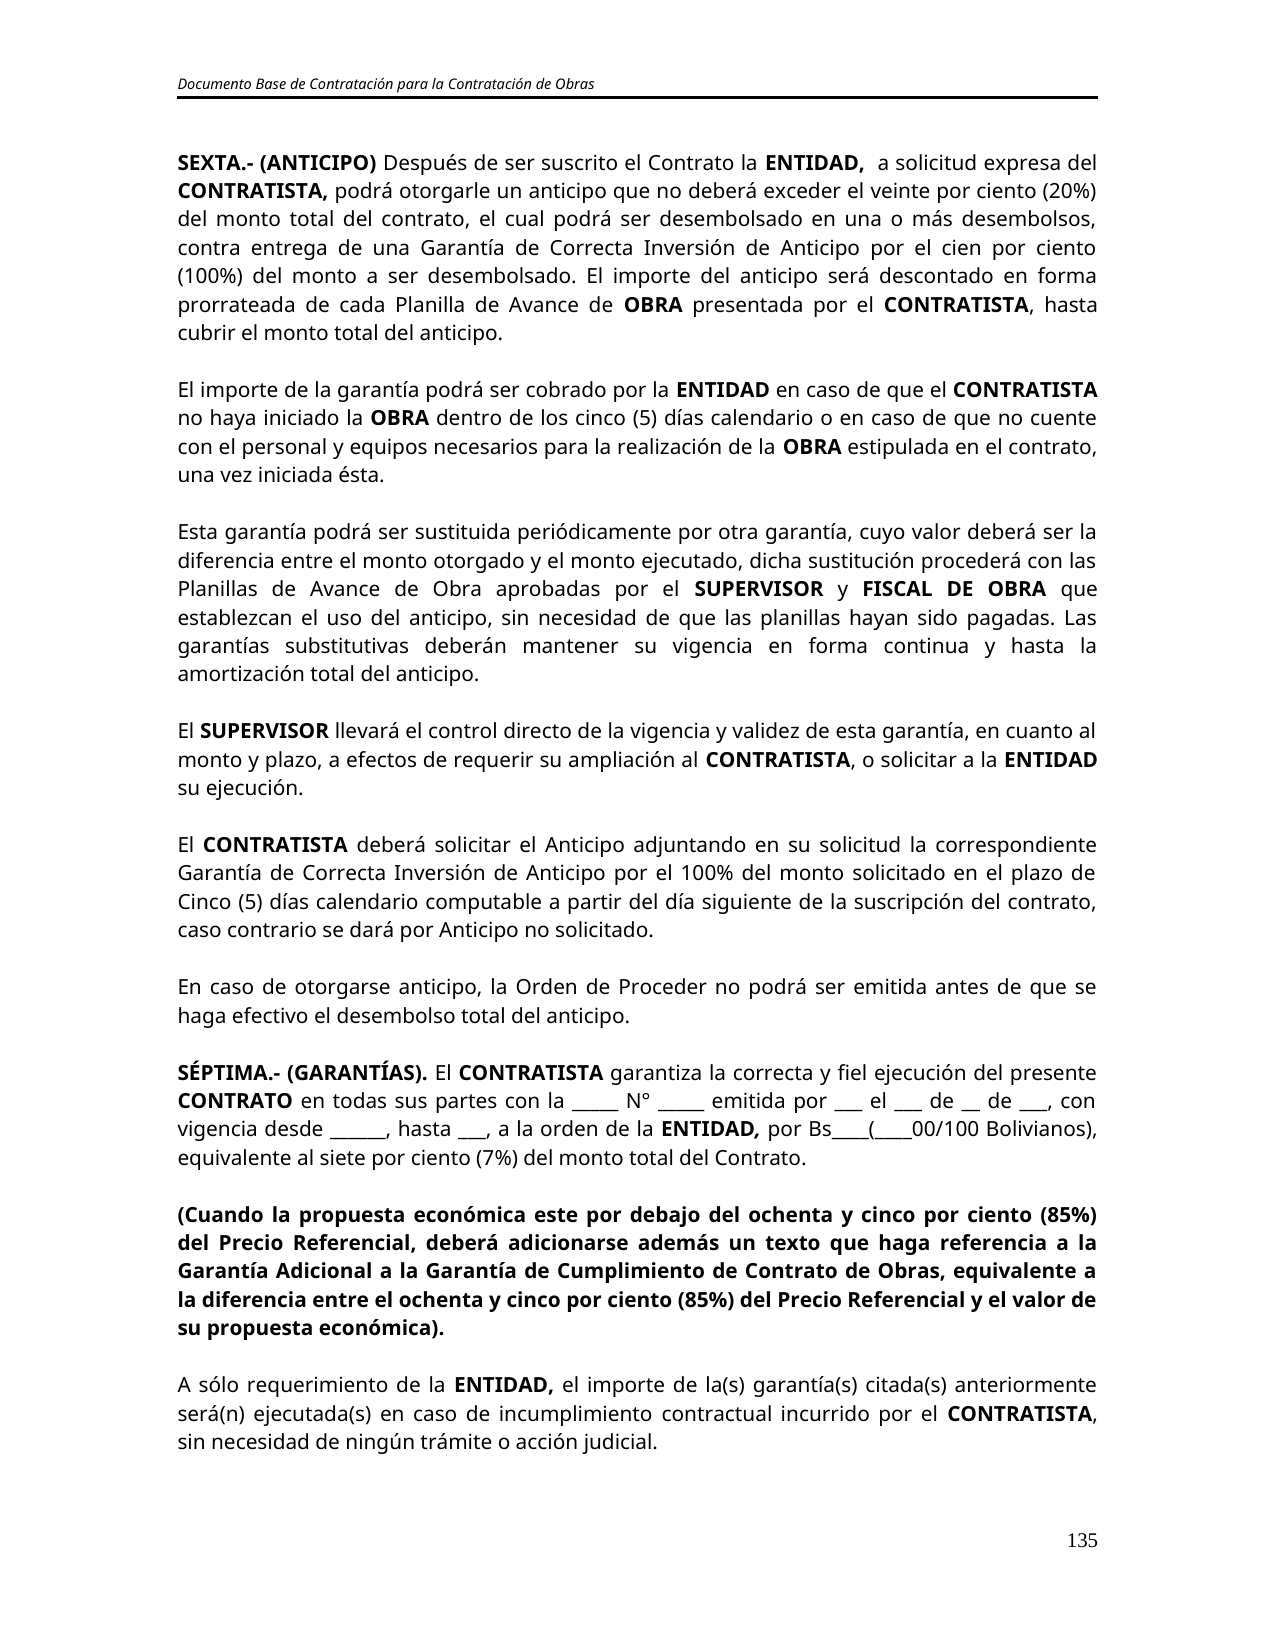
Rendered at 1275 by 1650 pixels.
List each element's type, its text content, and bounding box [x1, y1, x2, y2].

text El CONTRATISTA deberá solicitar el Anticipo adjuntando en su solicitud la correspondiente Garantía de Correcta Inversión de Anticipo por el 100% del monto solicitado en el plazo de Cinco (5) días calendario computable a partir del día siguiente de la suscripción del contrato, caso contrario se dará por Anticipo no solicitado. [177, 830, 1098, 944]
text Esta garantía podrá ser sustituida periódicamente por otra garantía, cuyo valor deberá ser la diferencia entre el monto otorgado y el monto ejecutado, dicha sustitución procederá con las Planillas de Avance de Obra aprobadas por el SUPERVISOR y FISCAL DE OBRA que establezcan el uso del anticipo, sin necesidad de que las planillas hayan sido pagadas. Las garantías substitutivas deberán mantener su vigencia en forma continua y hasta la amortización total del anticipo. [177, 517, 1098, 688]
text El SUPERVISOR llevará el control directo de la vigencia y validez de esta garantía, en cuanto al monto y plazo, a efectos de requerir su ampliación al CONTRATISTA, o solicitar a la ENTIDAD su ejecución. [177, 716, 1098, 802]
text SÉPTIMA.- (GARANTÍAS). El CONTRATISTA garantiza la correcta y fiel ejecución del presente CONTRATO en todas sus partes con la _____ N° _____ emitida por ___ el ___ de __ de ___, con vigencia desde ______, hasta ___, a la orden de la ENTIDAD, por Bs____(____00/100 Bolivianos), equivalente al siete por ciento (7%) del monto total del Contrato. [177, 1058, 1098, 1171]
text El importe de la garantía podrá ser cobrado por la ENTIDAD en caso de que el CONTRATISTA no haya iniciado la OBRA dentro de los cinco (5) días calendario o en caso de que no cuente con el personal y equipos necesarios para la realización de la OBRA estipulada en el contrato, una vez iniciada ésta. [177, 375, 1098, 489]
text En caso de otorgarse anticipo, la Orden de Proceder no podrá ser emitida antes de que se haga efectivo el desembolso total del anticipo. [177, 972, 1098, 1029]
text SEXTA.- (ANTICIPO) Después de ser suscrito el Contrato la ENTIDAD, a solicitud expresa del CONTRATISTA, podrá otorgarle un anticipo que no deberá exceder el veinte por ciento (20%) del monto total del contrato, el cual podrá ser desembolsado en una o más desembolsos, contra entrega de una Garantía de Correcta Inversión de Anticipo por el cien por ciento (100%) del monto a ser desembolsado. El importe del anticipo será descontado en forma prorrateada de cada Planilla de Avance de OBRA presentada por el CONTRATISTA, hasta cubrir el monto total del anticipo. [177, 148, 1098, 347]
text A sólo requerimiento de la ENTIDAD, el importe de la(s) garantía(s) citada(s) anteriormente será(n) ejecutada(s) en caso de incumplimiento contractual incurrido por el CONTRATISTA, sin necesidad de ningún trámite o acción judicial. [177, 1370, 1098, 1456]
text (Cuando la propuesta económica este por debajo del ochenta y cinco por ciento (85%) del Precio Referencial, deberá adicionarse además un texto que haga referencia a la Garantía Adicional a la Garantía de Cumplimiento de Contrato de Obras, equivalente a la diferencia entre el ochenta y cinco por ciento (85%) del Precio Referencial y el valor de su propuesta económica). [177, 1200, 1098, 1342]
